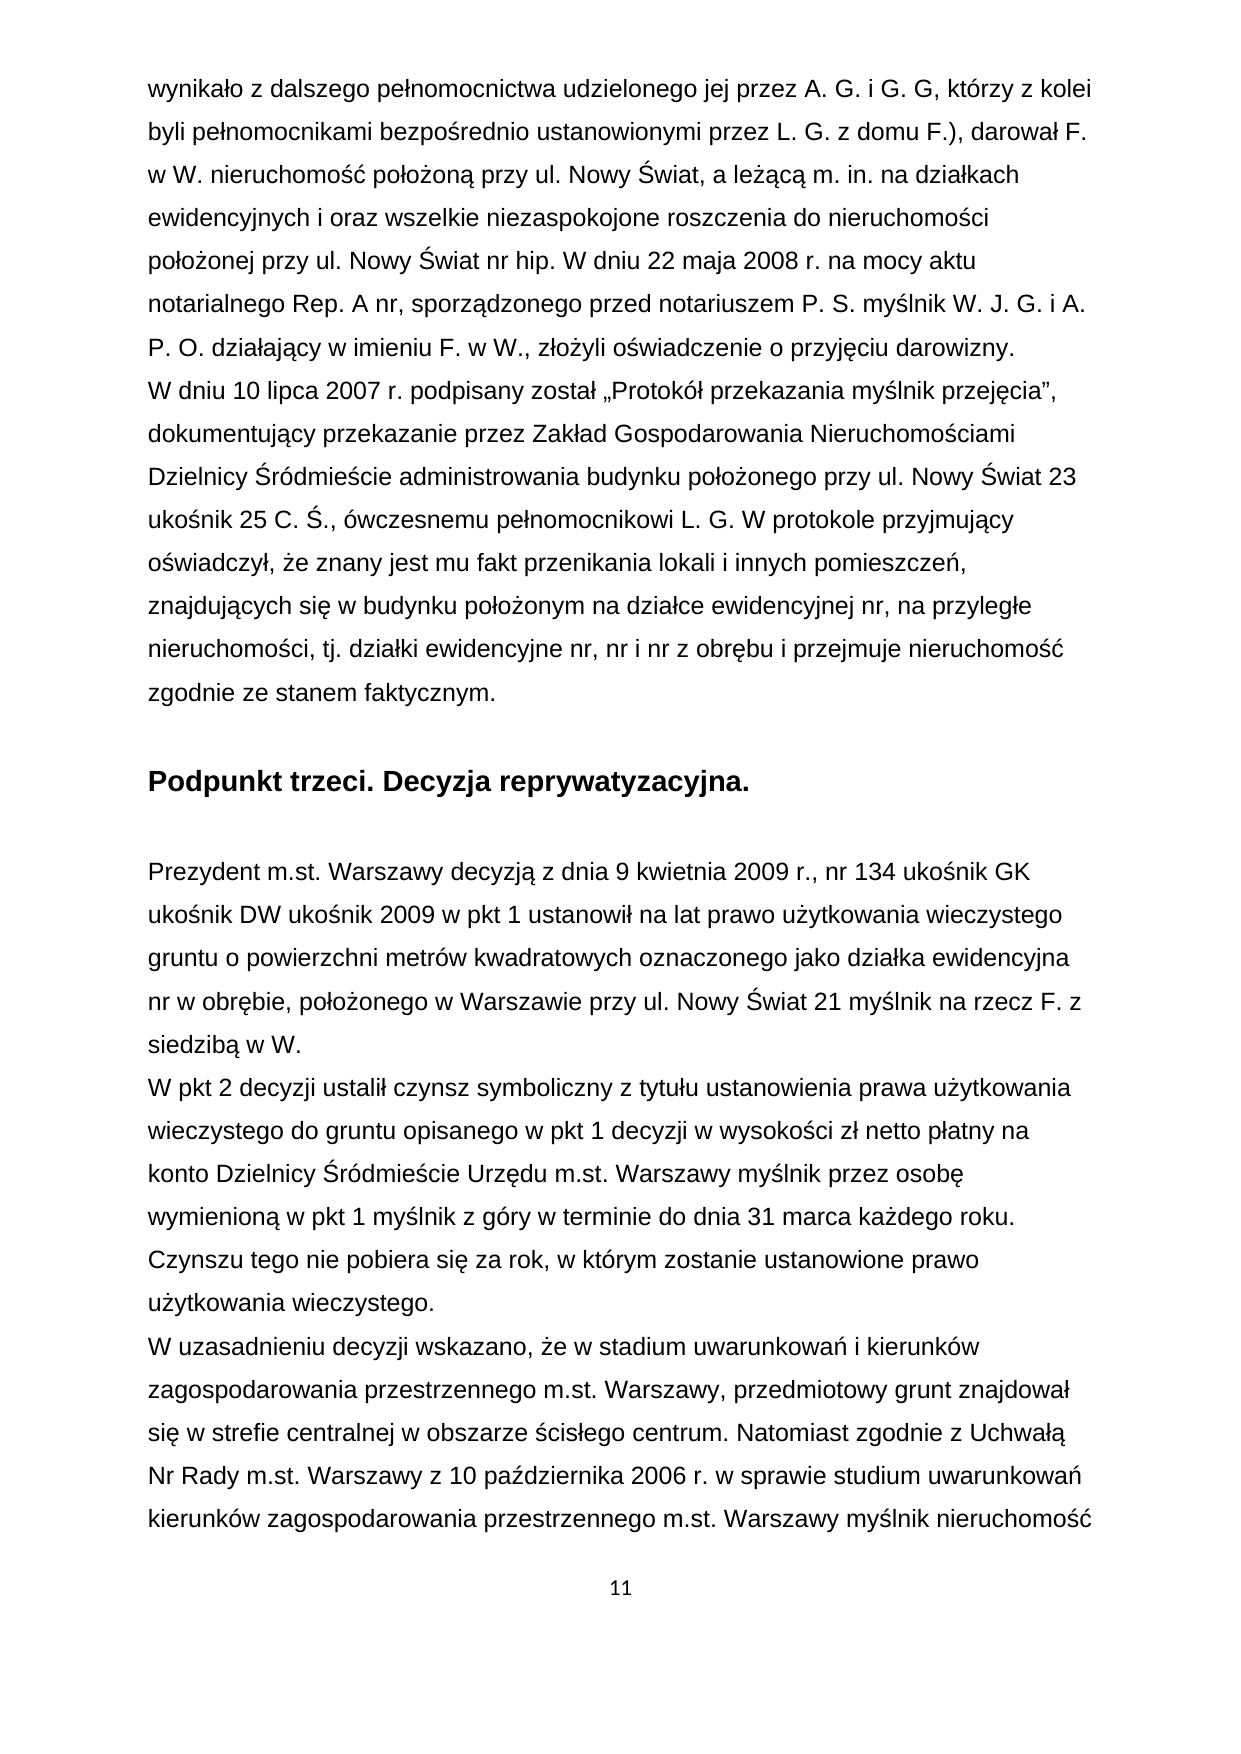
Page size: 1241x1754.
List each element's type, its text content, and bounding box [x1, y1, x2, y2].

text Podpunkt trzeci. Decyzja reprywatyzacyjna. [148, 764, 1093, 797]
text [148, 74, 1093, 361]
text Prezydent m.st. Warszawy decyzją z dnia 9 kwietnia 2009 r., nr 134 ukośnik GK ukośnik DW ukośnik 2009 w pkt 1 ustanowił na lat prawo użytkowania wieczystego gruntu o powierzchni metrów kwadratowych oznaczonego jako działka ewidencyjna nr w obrębie, położonego w Warszawie przy ul. Nowy Świat 21 myślnik na rzecz F. z siedzibą w W. [148, 857, 1093, 1058]
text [148, 1332, 1093, 1533]
text W dniu 10 lipca 2007 r. podpisany został „Protokół przekazania myślnik przejęcia”, dokumentujący przekazanie przez Zakład Gospodarowania Nieruchomościami Dzielnicy Śródmieście administrowania budynku położonego przy ul. Nowy Świat 23 ukośnik 25 C. Ś., ówczesnemu pełnomocnikowi L. G. W protokole przyjmujący oświadczył, że znany jest mu fakt przenikania lokali i innych pomieszczeń, znajdujących się w budynku położonym na działce ewidencyjnej nr, na przyległe nieruchomości, tj. działki ewidencyjne nr, nr i nr z obrębu i przejmuje nieruchomość zgodnie ze stanem faktycznym. [148, 376, 1093, 706]
text W pkt 2 decyzji ustalił czynsz symboliczny z tytułu ustanowienia prawa użytkowania wieczystego do gruntu opisanego w pkt 1 decyzji w wysokości zł netto płatny na konto Dzielnicy Śródmieście Urzędu m.st. Warszawy myślnik przez osobę wymienioną w pkt 1 myślnik z góry w terminie do dnia 31 marca każdego roku. Czynszu tego nie pobiera się za rok, w którym zostanie ustanowione prawo użytkowania wieczystego. [148, 1073, 1093, 1317]
